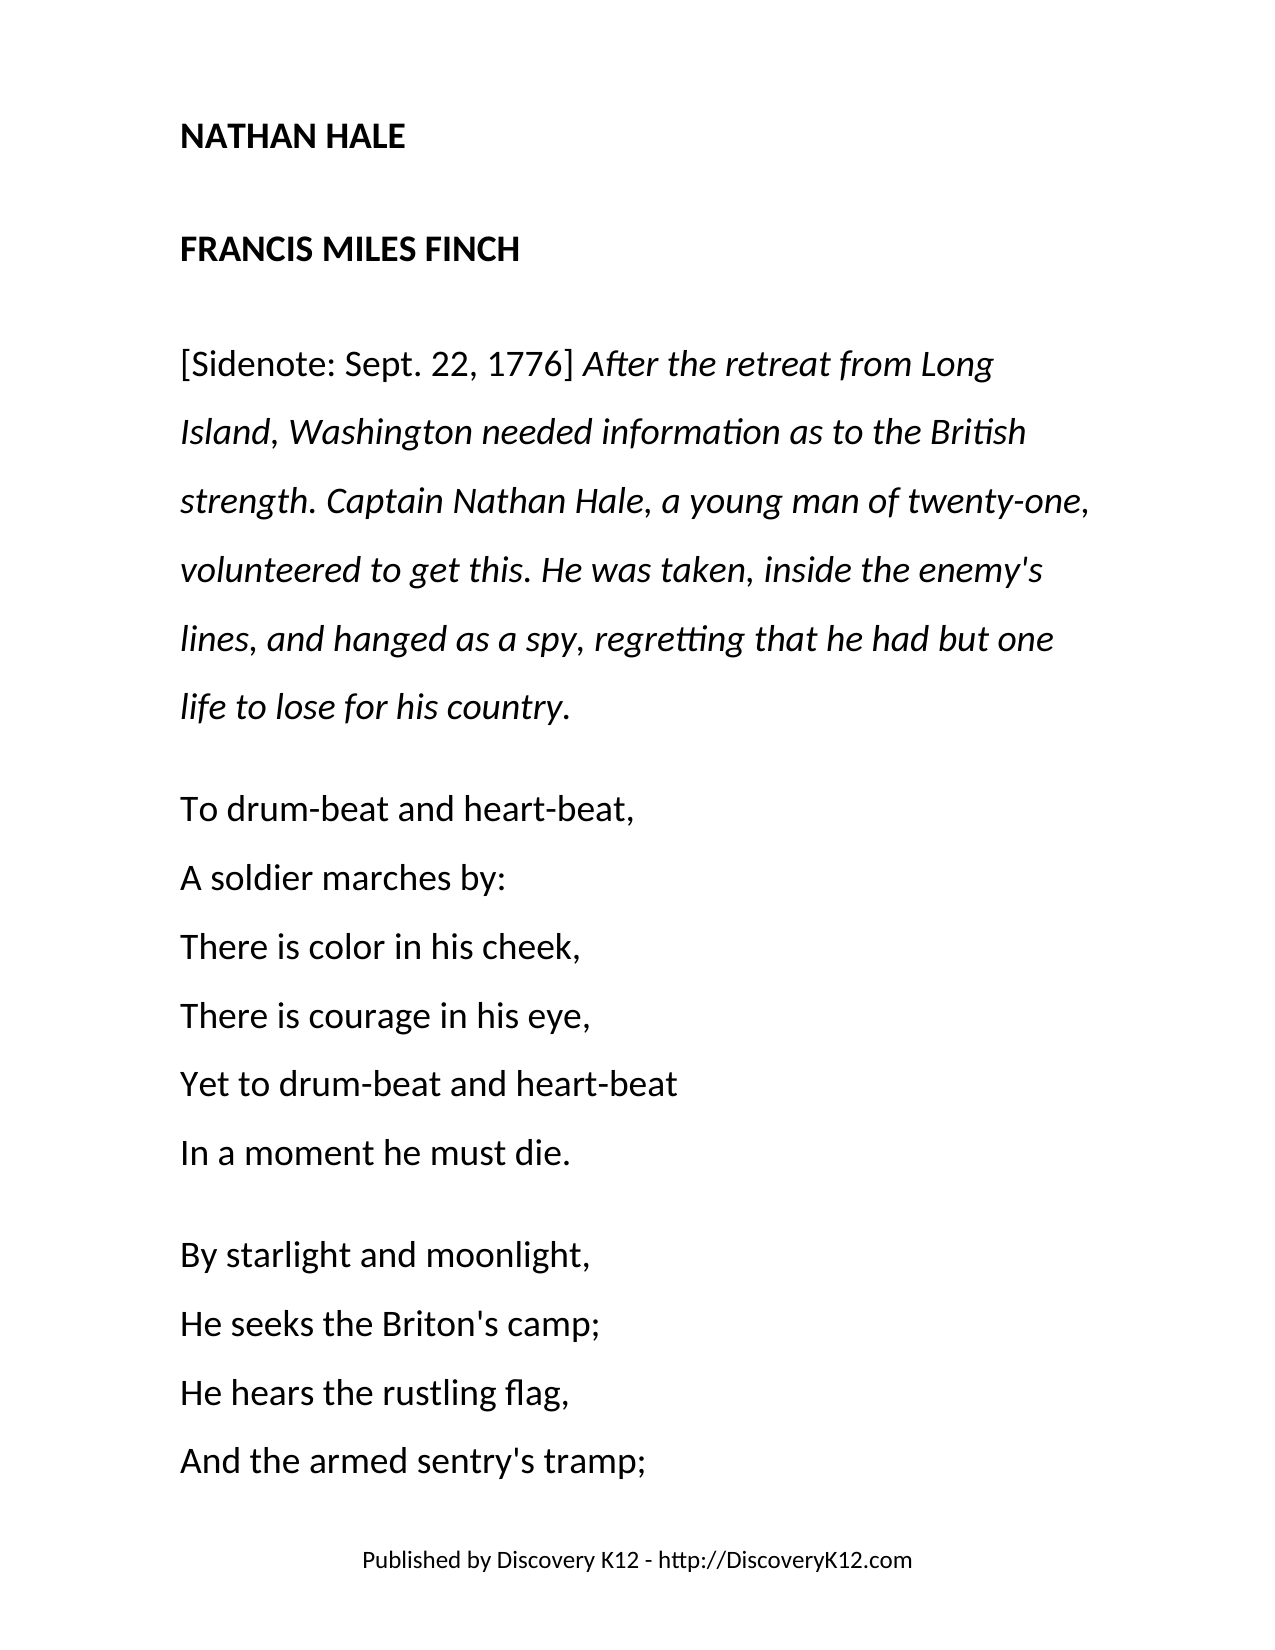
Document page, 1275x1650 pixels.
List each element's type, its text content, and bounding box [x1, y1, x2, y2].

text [180, 1231, 1095, 1483]
text FRANCIS MILES FINCH [180, 225, 1095, 271]
text NATHAN HALE [180, 112, 1095, 158]
text [Sidenote: Sept. 22, 1776] After the retreat from Long Island, Washington needed information as to the British strength. Captain Nathan Hale, a young man of twenty-one, volunteered to get this. He was taken, inside the enemy's lines, and hanged as a spy, regretting that he had but one life to lose for his country. [180, 339, 1095, 729]
text To drum-beat and heart-beat, A soldier marches by: There is color in his cheek, There is courage in his eye, Yet to drum-beat and heart-beat In a moment he must die. [180, 785, 1095, 1175]
